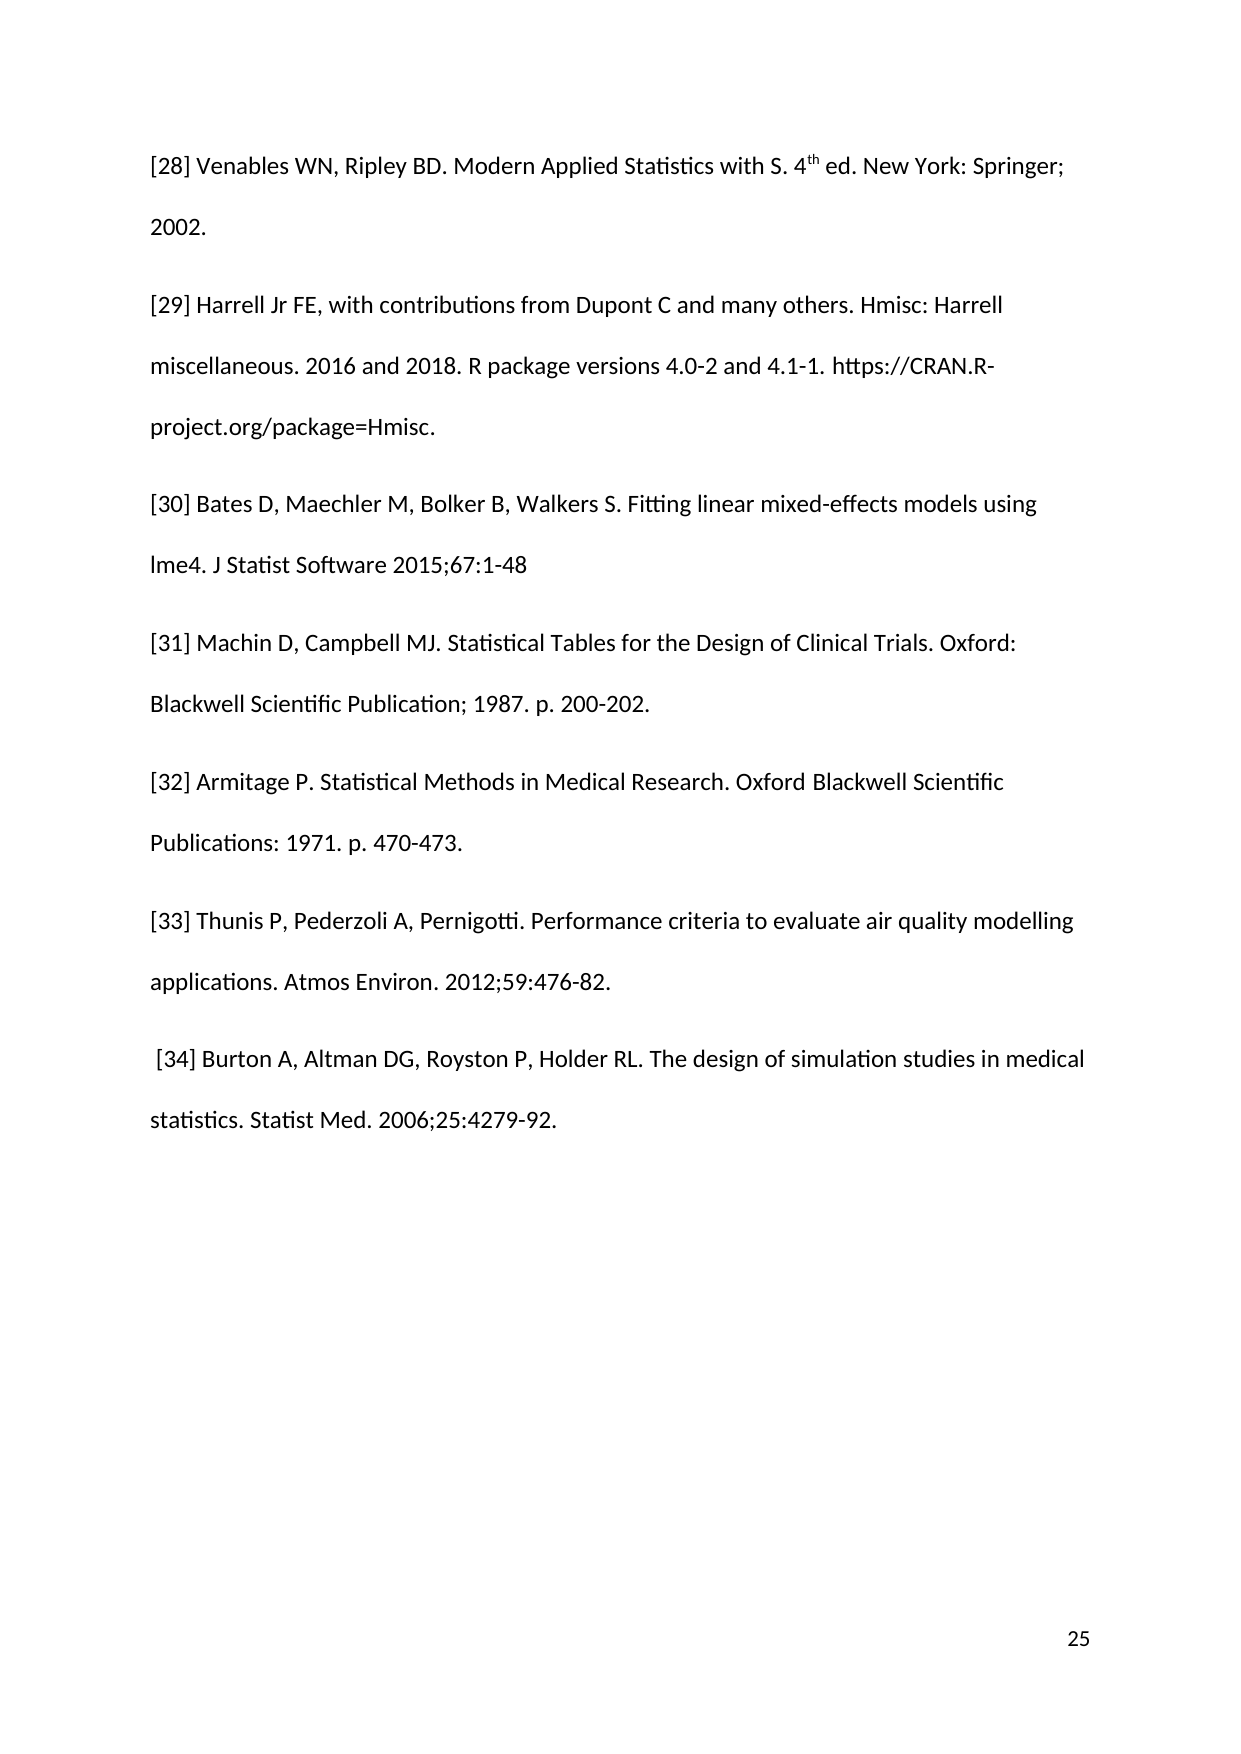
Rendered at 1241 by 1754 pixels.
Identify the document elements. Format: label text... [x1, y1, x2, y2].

text [33] Thunis P, Pederzoli A, Pernigotti. Performance criteria to evaluate air quality modelling applications. Atmos Environ. 2012;59:476-82. [150, 905, 1090, 996]
text [30] Bates D, Maechler M, Bolker B, Walkers S. Fitting linear mixed-effects models using lme4. J Statist Software 2015;67:1-48 [150, 488, 1090, 580]
text [31] Machin D, Campbell MJ. Statistical Tables for the Design of Clinical Trials. Oxford: Blackwell Scientific Publication; 1987. p. 200-202. [150, 627, 1090, 719]
text [34] Burton A, Altman DG, Royston P, Holder RL. The design of simulation studies in medical statistics. Statist Med. 2006;25:4279-92. [150, 1043, 1090, 1135]
text [29] Harrell Jr FE, with contributions from Dupont C and many others. Hmisc: Harrell miscellaneous. 2016 and 2018. R package versions 4.0-2 and 4.1-1. https://CRAN.R-project.org/package=Hmisc. [150, 289, 1090, 441]
text [32] Armitage P. Statistical Methods in Medical Research. Oxford Blackwell Scientific Publications: 1971. p. 470-473. [150, 766, 1090, 858]
text [28] Venables WN, Ripley BD. Modern Applied Statistics with S. 4th ed. New York: Springer; 2002. [150, 150, 1090, 242]
